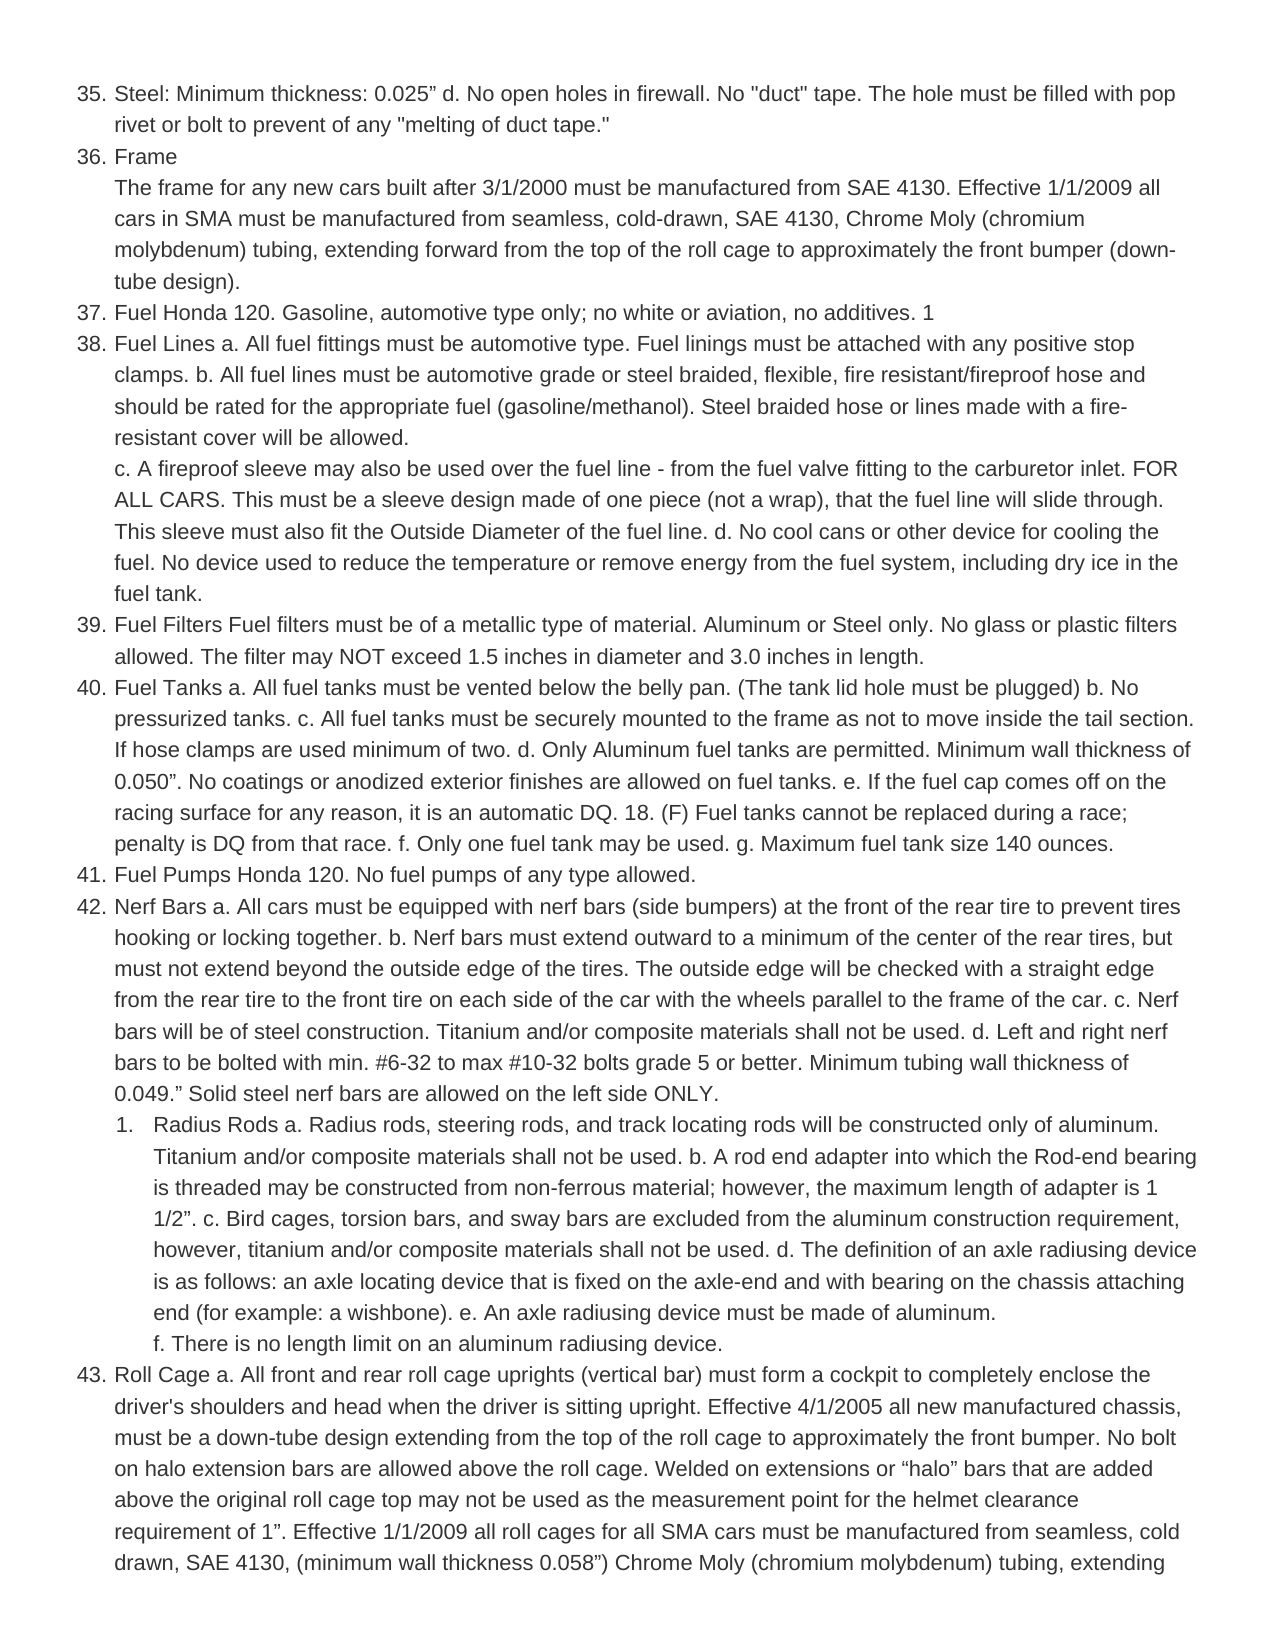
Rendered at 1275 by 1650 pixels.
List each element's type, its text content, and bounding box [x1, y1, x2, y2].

list Frame The frame for any new cars built after 3/1/2000 must be manufactured from SAE 4130. Effective 1/1/2009 all cars in SMA must be manufactured from seamless, cold-drawn, SAE 4130, Chrome Moly (chromium molybdenum) tubing, extending forward from the top of the roll cage to approximately the front bumper (down-tube design). [77, 137, 1200, 294]
list Fuel Tanks a. All fuel tanks must be vented below the belly pan. (The tank lid hole must be plugged) b. No pressurized tanks. c. All fuel tanks must be securely mounted to the frame as not to move inside the tail section. If hose clamps are used minimum of two. d. Only Aluminum fuel tanks are permitted. Minimum wall thickness of 0.050”. No coatings or anodized exterior finishes are allowed on fuel tanks. e. If the fuel cap comes off on the racing surface for any reason, it is an automatic DQ. 18. (F) Fuel tanks cannot be replaced during a race; penalty is DQ from that race. f. Only one fuel tank may be used. g. Maximum fuel tank size 140 ounces. [77, 669, 1200, 856]
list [77, 1356, 1200, 1575]
list Nerf Bars a. All cars must be equipped with nerf bars (side bumpers) at the front of the rear tire to prevent tires hooking or locking together. b. Nerf bars must extend outward to a minimum of the center of the rear tires, but must not extend beyond the outside edge of the tires. The outside edge will be checked with a straight edge from the rear tire to the front tire on each side of the car with the wheels parallel to the frame of the car. c. Nerf bars will be of steel construction. Titanium and/or composite materials shall not be used. d. Left and right nerf bars to be bolted with min. #6-32 to max #10-32 bolts grade 5 or better. Minimum tubing wall thickness of 0.049.” Solid steel nerf bars are allowed on the left side ONLY. [77, 887, 1200, 1106]
list Fuel Filters Fuel filters must be of a metallic type of material. Aluminum or Steel only. No glass or plastic filters allowed. The filter may NOT exceed 1.5 inches in diameter and 3.0 inches in length. [77, 606, 1200, 669]
list Fuel Pumps Honda 120. No fuel pumps of any type allowed. [77, 856, 1200, 887]
list Radius Rods a. Radius rods, steering rods, and track locating rods will be constructed only of aluminum. Titanium and/or composite materials shall not be used. b. A rod end adapter into which the Rod-end bearing is threaded may be constructed from non-ferrous material; however, the maximum length of adapter is 1 1/2”. c. Bird cages, torsion bars, and sway bars are excluded from the aluminum construction requirement, however, titanium and/or composite materials shall not be used. d. The definition of an axle radiusing device is as follows: an axle locating device that is fixed on the axle-end and with bearing on the chassis attaching end (for example: a wishbone). e. An axle radiusing device must be made of aluminum. f. There is no length limit on an aluminum radiusing device. [116, 1106, 1200, 1356]
list Steel: Minimum thickness: 0.025” d. No open holes in firewall. No "duct" tape. The hole must be filled with pop rivet or bolt to prevent of any "melting of duct tape." [77, 75, 1200, 137]
list Fuel Honda 120. Gasoline, automotive type only; no white or aviation, no additives. 1 [77, 294, 1200, 325]
list Fuel Lines a. All fuel fittings must be automotive type. Fuel linings must be attached with any positive stop clamps. b. All fuel lines must be automotive grade or steel braided, flexible, fire resistant/fireproof hose and should be rated for the appropriate fuel (gasoline/methanol). Steel braided hose or lines made with a fire-resistant cover will be allowed. c. A fireproof sleeve may also be used over the fuel line - from the fuel valve fitting to the carburetor inlet. FOR ALL CARS. This must be a sleeve design made of one piece (not a wrap), that the fuel line will slide through. This sleeve must also fit the Outside Diameter of the fuel line. d. No cool cans or other device for cooling the fuel. No device used to reduce the temperature or remove energy from the fuel system, including dry ice in the fuel tank. [77, 325, 1200, 606]
